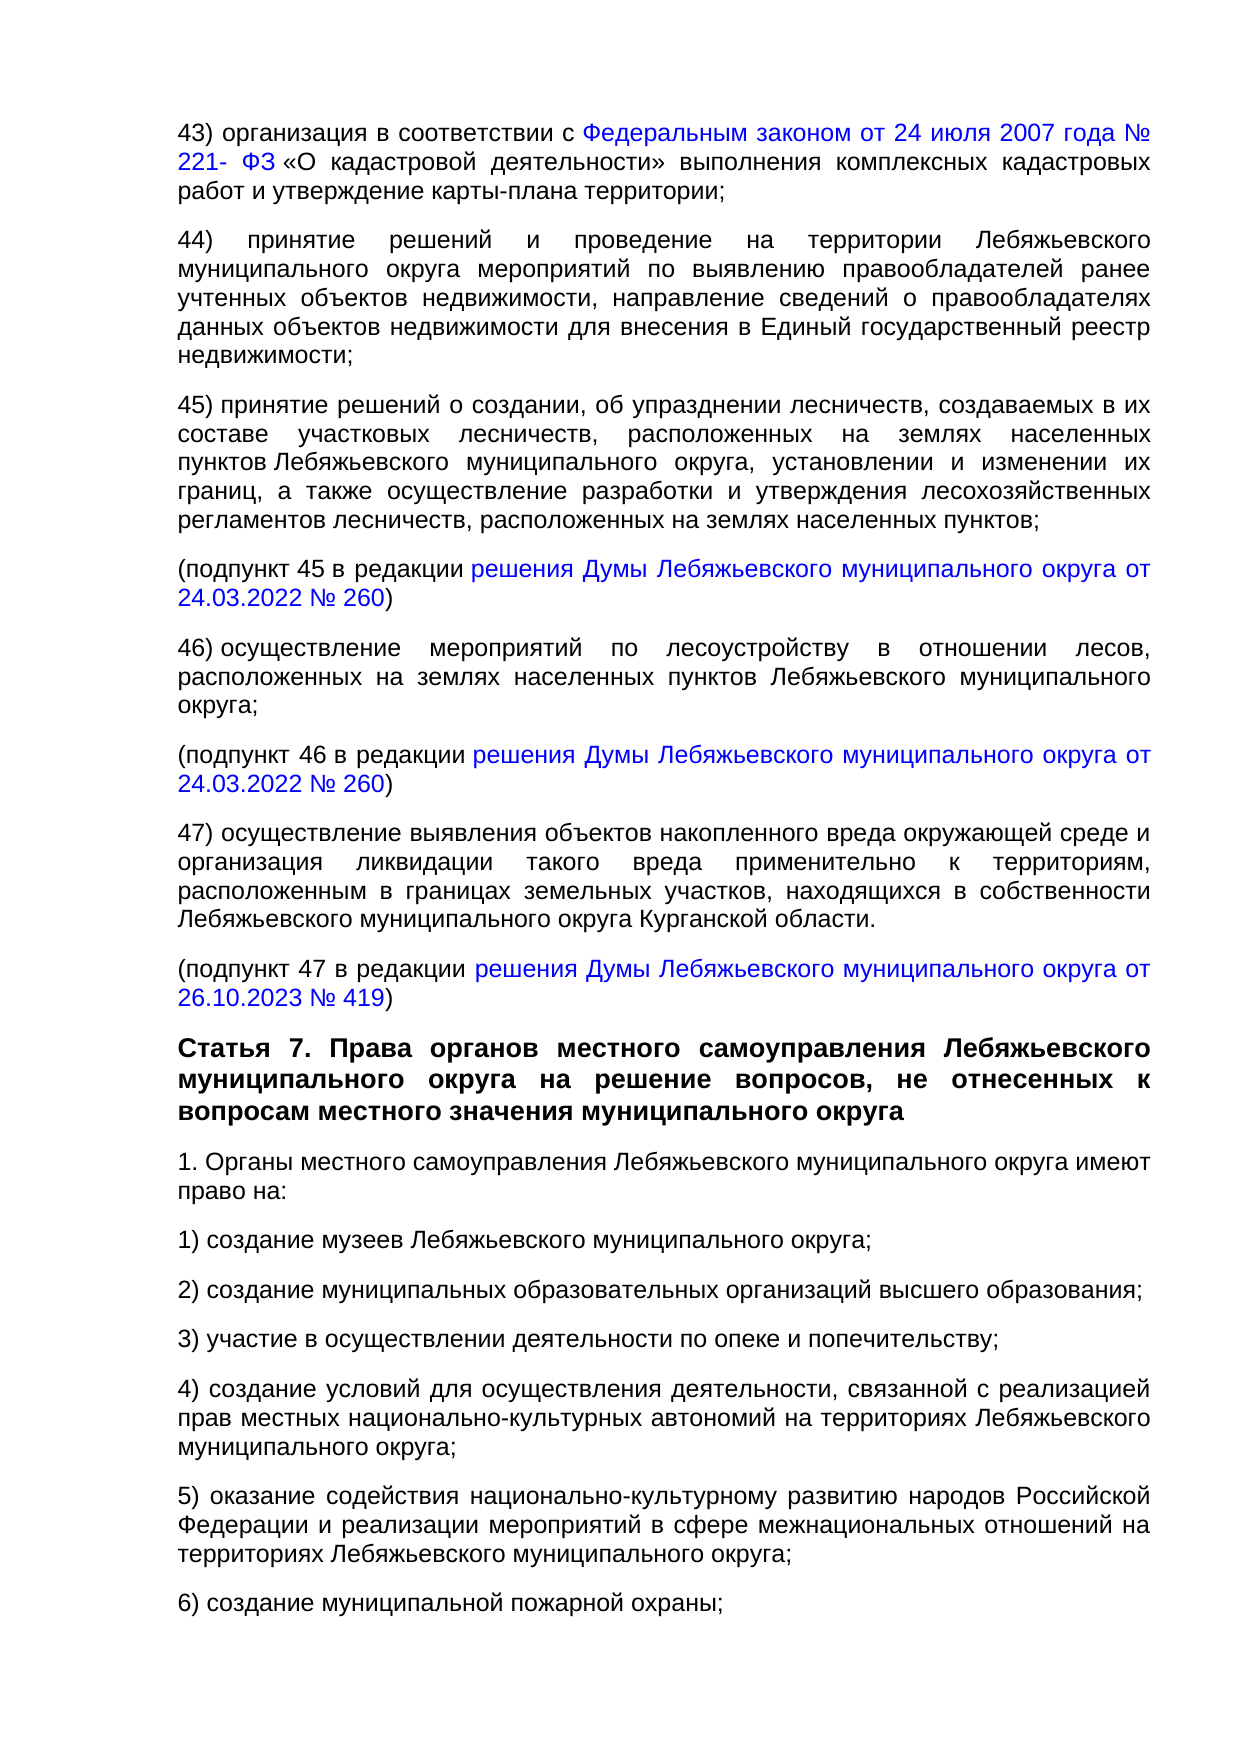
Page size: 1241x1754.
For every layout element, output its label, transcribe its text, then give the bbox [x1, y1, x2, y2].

text (подпункт 47 в редакции решения Думы Лебяжьевского муниципального округа от 26.10.2023 № 419) [177, 954, 1152, 1011]
text 6) создание муниципальной пожарной охраны; [177, 1588, 1152, 1617]
text 4) создание условий для осуществления деятельности, связанной с реализацией прав местных национально-культурных автономий на территориях Лебяжьевского муниципального округа; [177, 1374, 1152, 1460]
text Статья 7. Права органов местного самоуправления Лебяжьевского муниципального округа на решение вопросов, не отнесенных к вопросам местного значения муниципального округа [177, 1032, 1152, 1126]
text (подпункт 46 в редакции решения Думы Лебяжьевского муниципального округа от 24.03.2022 № 260) [177, 740, 1152, 797]
text (подпункт 45 в редакции решения Думы Лебяжьевского муниципального округа от 24.03.2022 № 260) [177, 554, 1152, 612]
text 45) принятие решений о создании, об упразднении лесничеств, создаваемых в их составе участковых лесничеств, расположенных на землях населенных пунктов Лебяжьевского муниципального округа, установлении и изменении их границ, а также осуществление разработки и утверждения лесохозяйственных регламентов лесничеств, расположенных на землях населенных пунктов; [177, 390, 1152, 533]
text 3) участие в осуществлении деятельности по опеке и попечительству; [177, 1324, 1152, 1353]
text 1) создание музеев Лебяжьевского муниципального округа; [177, 1225, 1152, 1254]
text 2) создание муниципальных образовательных организаций высшего образования; [177, 1275, 1152, 1303]
text 47) осуществление выявления объектов накопленного вреда окружающей среде и организация ликвидации такого вреда применительно к территориям, расположенным в границах земельных участков, находящихся в собственности Лебяжьевского муниципального округа Курганской области. [177, 818, 1152, 933]
text 46) осуществление мероприятий по лесоустройству в отношении лесов, расположенных на землях населенных пунктов Лебяжьевского муниципального округа; [177, 633, 1152, 719]
text 1. Органы местного самоуправления Лебяжьевского муниципального округа имеют право на: [177, 1147, 1152, 1204]
text 44) принятие решений и проведение на территории Лебяжьевского муниципального округа мероприятий по выявлению правообладателей ранее учтенных объектов недвижимости, направление сведений о правообладателях данных объектов недвижимости для внесения в Единый государственный реестр недвижимости; [177, 225, 1152, 369]
text 5) оказание содействия национально-культурному развитию народов Российской Федерации и реализации мероприятий в сфере межнациональных отношений на территориях Лебяжьевского муниципального округа; [177, 1481, 1152, 1567]
text 43) организация в соответствии с Федеральным законом от 24 июля 2007 года № 221- ФЗ «О кадастровой деятельности» выполнения комплексных кадастровых работ и утверждение карты-плана территории; [177, 118, 1152, 204]
